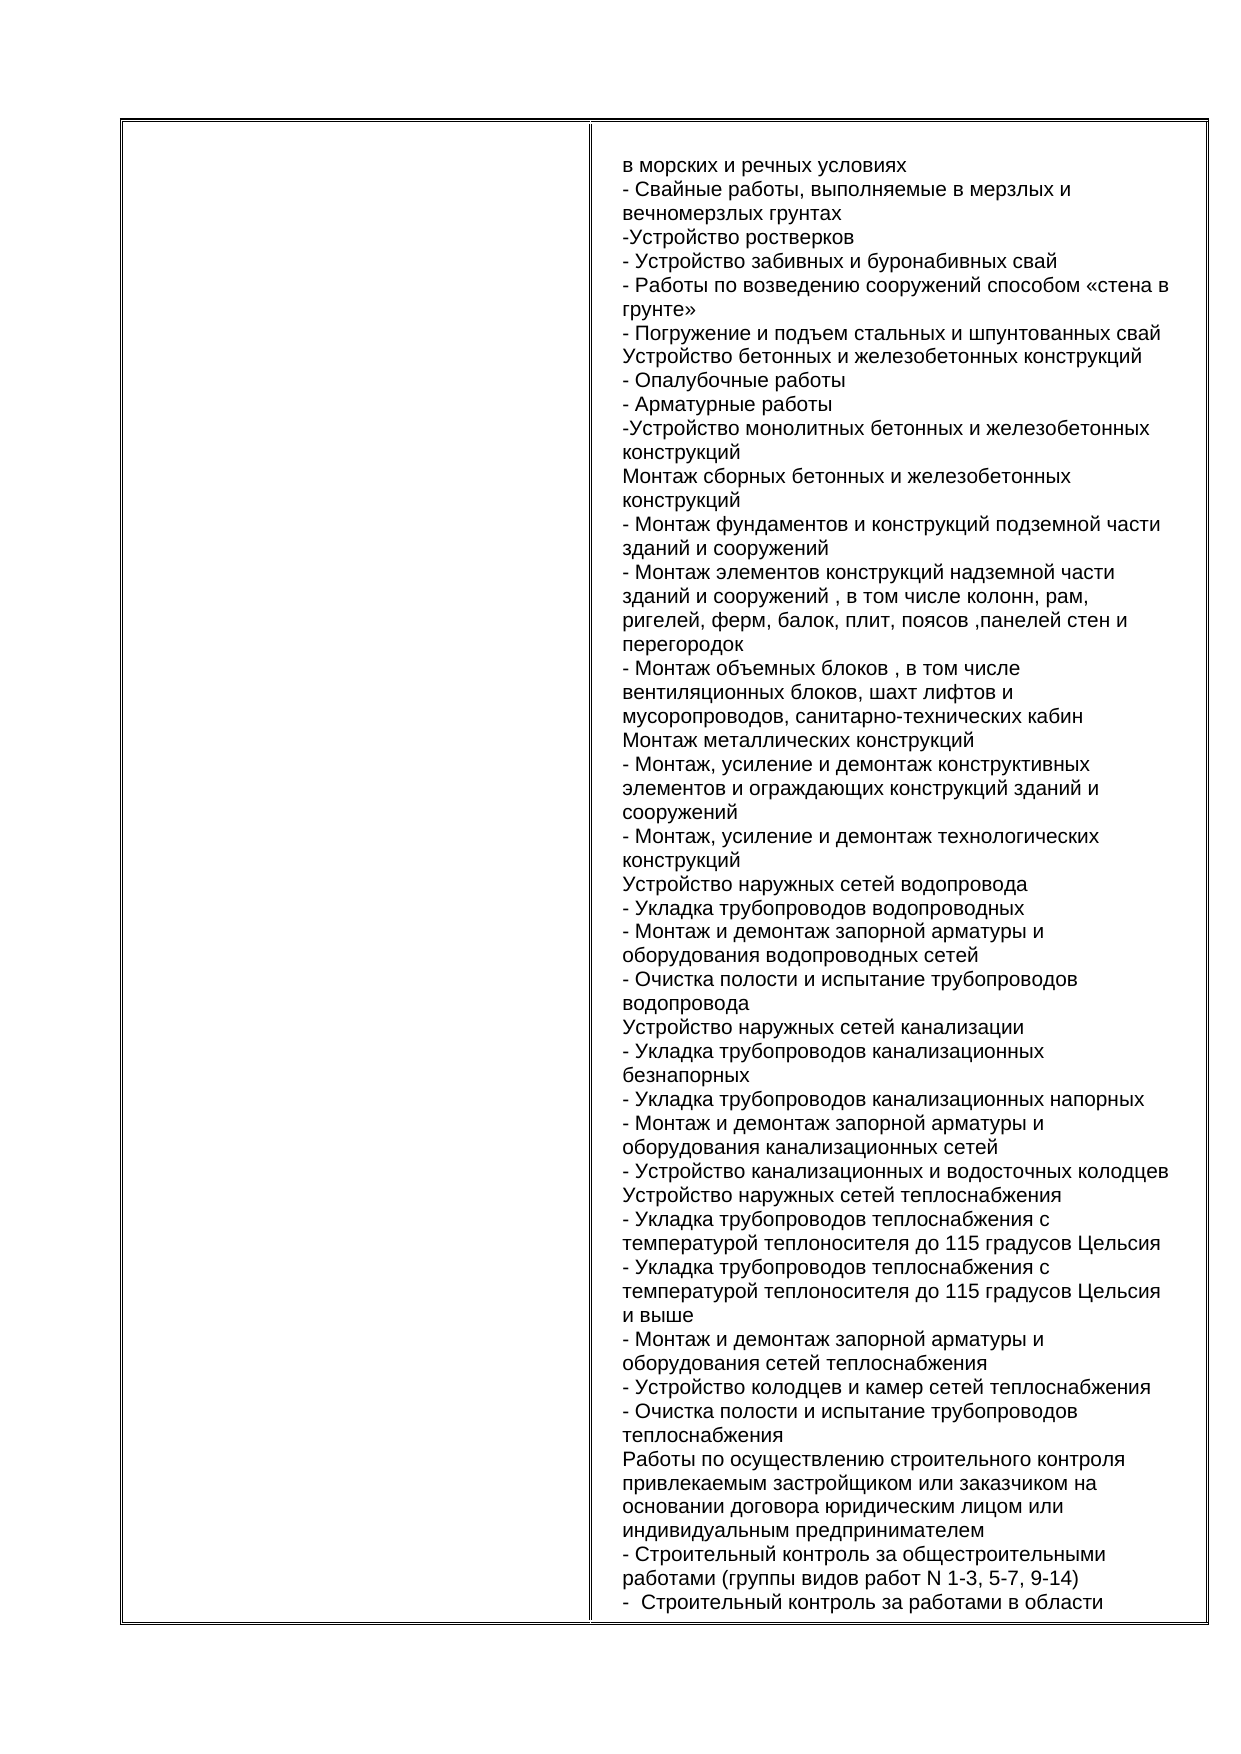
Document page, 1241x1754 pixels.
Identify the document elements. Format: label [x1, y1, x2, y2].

table_cell [123, 122, 591, 1622]
table_cell [591, 122, 1206, 1622]
